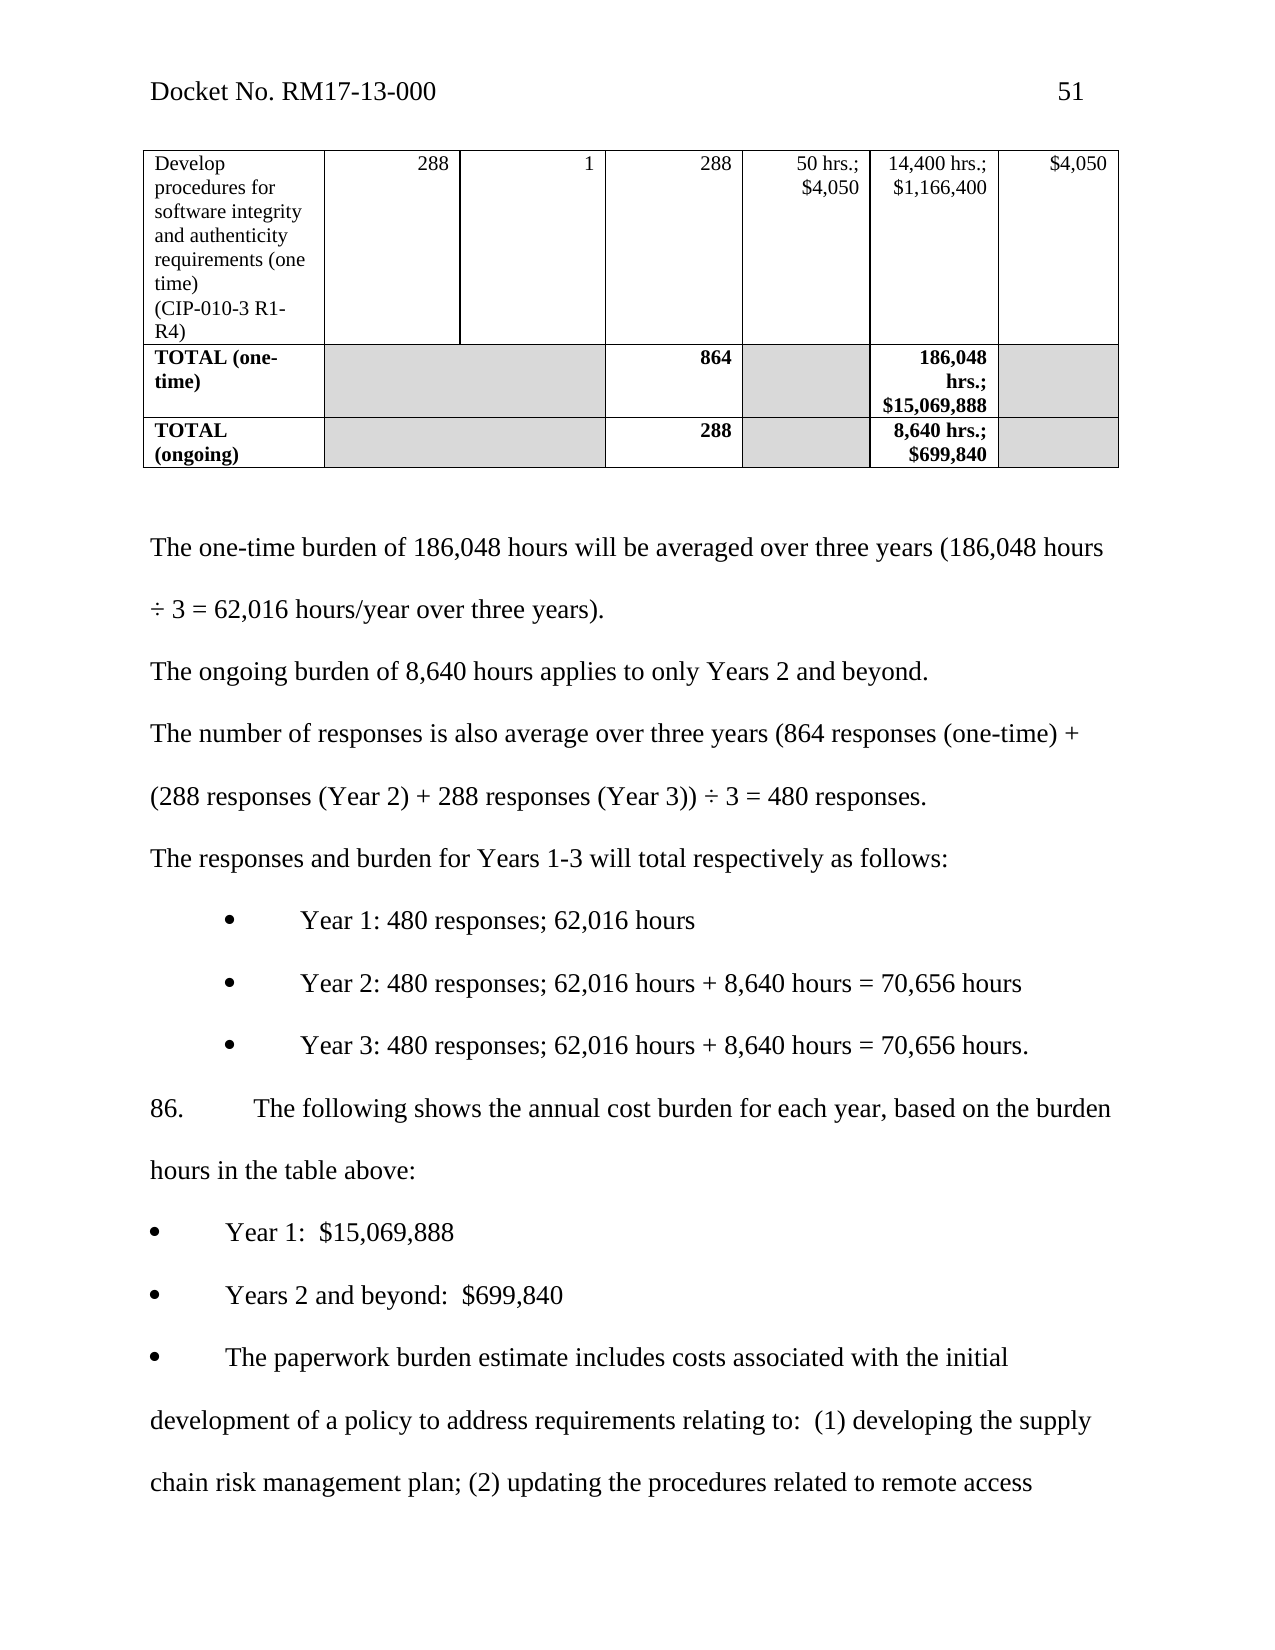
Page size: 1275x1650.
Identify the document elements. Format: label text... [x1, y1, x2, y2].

list The responses and burden for Years 1-3 will total respectively as follows: [150, 842, 1125, 873]
table_cell TOTAL (one-time) [144, 345, 324, 417]
list The ongoing burden of 8,640 hours applies to only Years 2 and beyond. [150, 655, 1125, 686]
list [150, 1341, 1125, 1497]
table_cell 288 [606, 418, 742, 467]
text The following shows the annual cost burden for each year, based on the burden hours in the table above: [150, 1092, 1125, 1185]
list Year 1: $15,069,888 [150, 1216, 1125, 1248]
list Year 2: 480 responses; 62,016 hours + 8,640 hours = 70,656 hours [225, 967, 1125, 998]
table_cell [743, 345, 869, 417]
table_cell [999, 418, 1118, 467]
table_cell 186,048 hrs.; $15,069,888 [871, 345, 998, 417]
table_cell [999, 345, 1118, 417]
table_cell TOTAL (ongoing) [144, 418, 324, 467]
list Years 2 and beyond: $699,840 [150, 1279, 1125, 1310]
table_cell 50 hrs.; $4,050 [743, 151, 869, 343]
table_cell Develop procedures for software integrity and authenticity requirements (one time) (CIP-010-3 R1-R4) [144, 151, 324, 343]
table_cell $4,050 [999, 151, 1118, 343]
list Year 1: 480 responses; 62,016 hours [225, 904, 1125, 936]
list Year 3: 480 responses; 62,016 hours + 8,640 hours = 70,656 hours. [225, 1029, 1125, 1061]
table_cell [743, 418, 869, 467]
table_cell [325, 345, 605, 417]
list The number of responses is also average over three years (864 responses (one-time) + (288 responses (Year 2) + 288 responses (Year 3)) ÷ 3 = 480 responses. [150, 717, 1125, 811]
table_cell 1 [461, 151, 605, 343]
table_cell 288 [325, 151, 459, 343]
table_cell [325, 418, 605, 467]
table_cell 8,640 hrs.; $699,840 [871, 418, 998, 467]
table_cell 14,400 hrs.; $1,166,400 [871, 151, 998, 343]
list The one-time burden of 186,048 hours will be averaged over three years (186,048 hours ÷ 3 = 62,016 hours/year over three years). [150, 531, 1125, 624]
table_cell 864 [606, 345, 742, 417]
table_cell 288 [606, 151, 742, 343]
